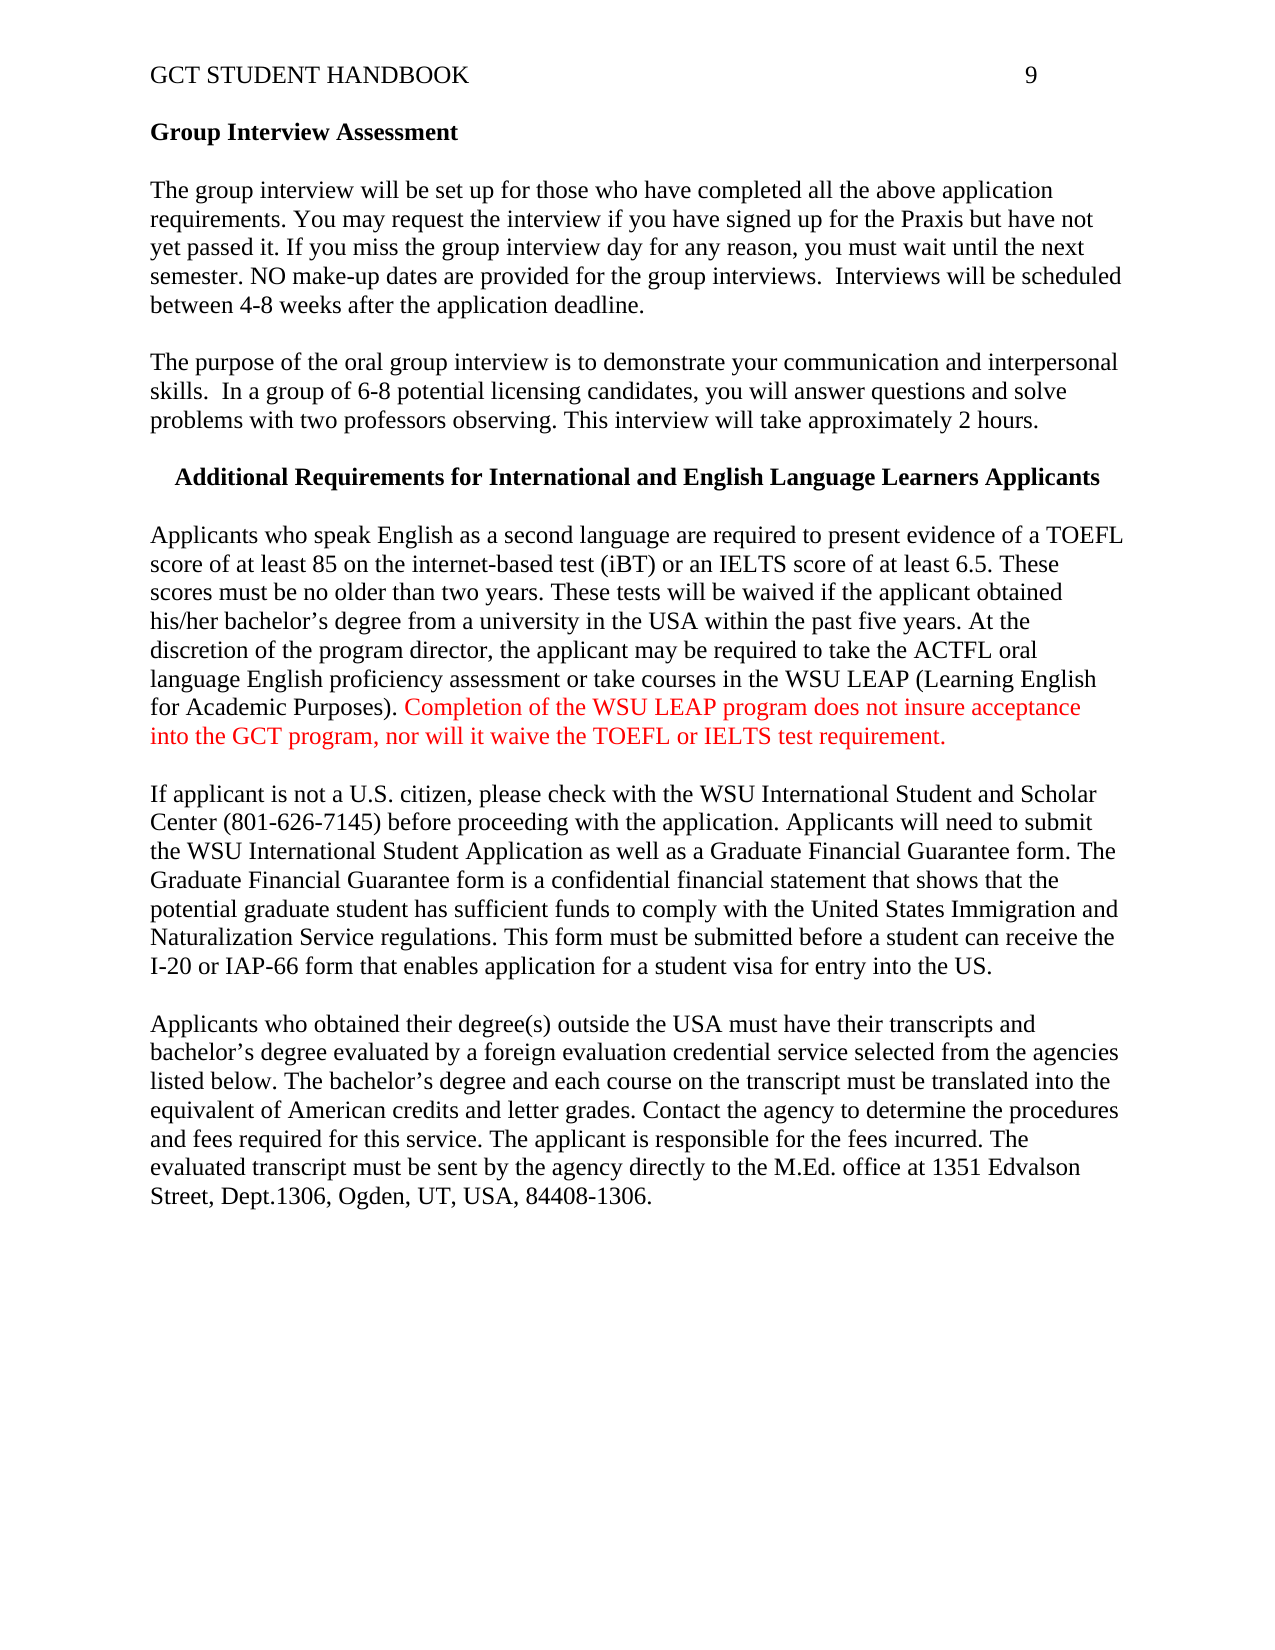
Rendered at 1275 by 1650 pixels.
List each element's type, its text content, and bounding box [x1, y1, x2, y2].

text If applicant is not a U.S. citizen, please check with the WSU International Student and Scholar Center (801-626-7145) before proceeding with the application. Applicants will need to submit the WSU International Student Application as well as a Graduate Financial Guarantee form. The Graduate Financial Guarantee form is a confidential financial statement that shows that the potential graduate student has sufficient funds to comply with the United States Immigration and Naturalization Service regulations. This form must be submitted before a student can receive the I-20 or IAP-66 form that enables application for a student visa for entry into the US. [150, 779, 1125, 980]
text Group Interview Assessment [150, 117, 1125, 146]
text Additional Requirements for International and English Language Learners Applicants [150, 462, 1125, 491]
text The group interview will be set up for those who have completed all the above application requirements. You may request the interview if you have signed up for the Praxis but have not yet passed it. If you miss the group interview day for any reason, you must wait until the next semester. NO make-up dates are provided for the group interviews. Interviews will be scheduled between 4-8 weeks after the application deadline. [150, 175, 1125, 319]
text Applicants who obtained their degree(s) outside the USA must have their transcripts and bachelor’s degree evaluated by a foreign evaluation credential service selected from the agencies listed below. The bachelor’s degree and each course on the transcript must be translated into the equivalent of American credits and letter grades. Contact the agency to determine the procedures and fees required for this service. The applicant is responsible for the fees incurred. The evaluated transcript must be sent by the agency directly to the M.Ed. office at 1351 Edvalson Street, Dept.1306, Ogden, UT, USA, 84408-1306. [150, 1009, 1125, 1210]
text Applicants who speak English as a second language are required to present evidence of a TOEFL score of at least 85 on the internet-based test (iBT) or an IELTS score of at least 6.5. These scores must be no older than two years. These tests will be waived if the applicant obtained his/her bachelor’s degree from a university in the USA within the past five years. At the discretion of the program director, the applicant may be required to take the ACTFL oral language English proficiency assessment or take courses in the WSU LEAP (Learning English for Academic Purposes). Completion of the WSU LEAP program does not insure acceptance into the GCT program, nor will it waive the TOEFL or IELTS test requirement. [150, 520, 1125, 750]
text The purpose of the oral group interview is to demonstrate your communication and interpersonal skills. In a group of 6-8 potential licensing candidates, you will answer questions and solve problems with two professors observing. This interview will take approximately 2 hours. [150, 347, 1125, 434]
